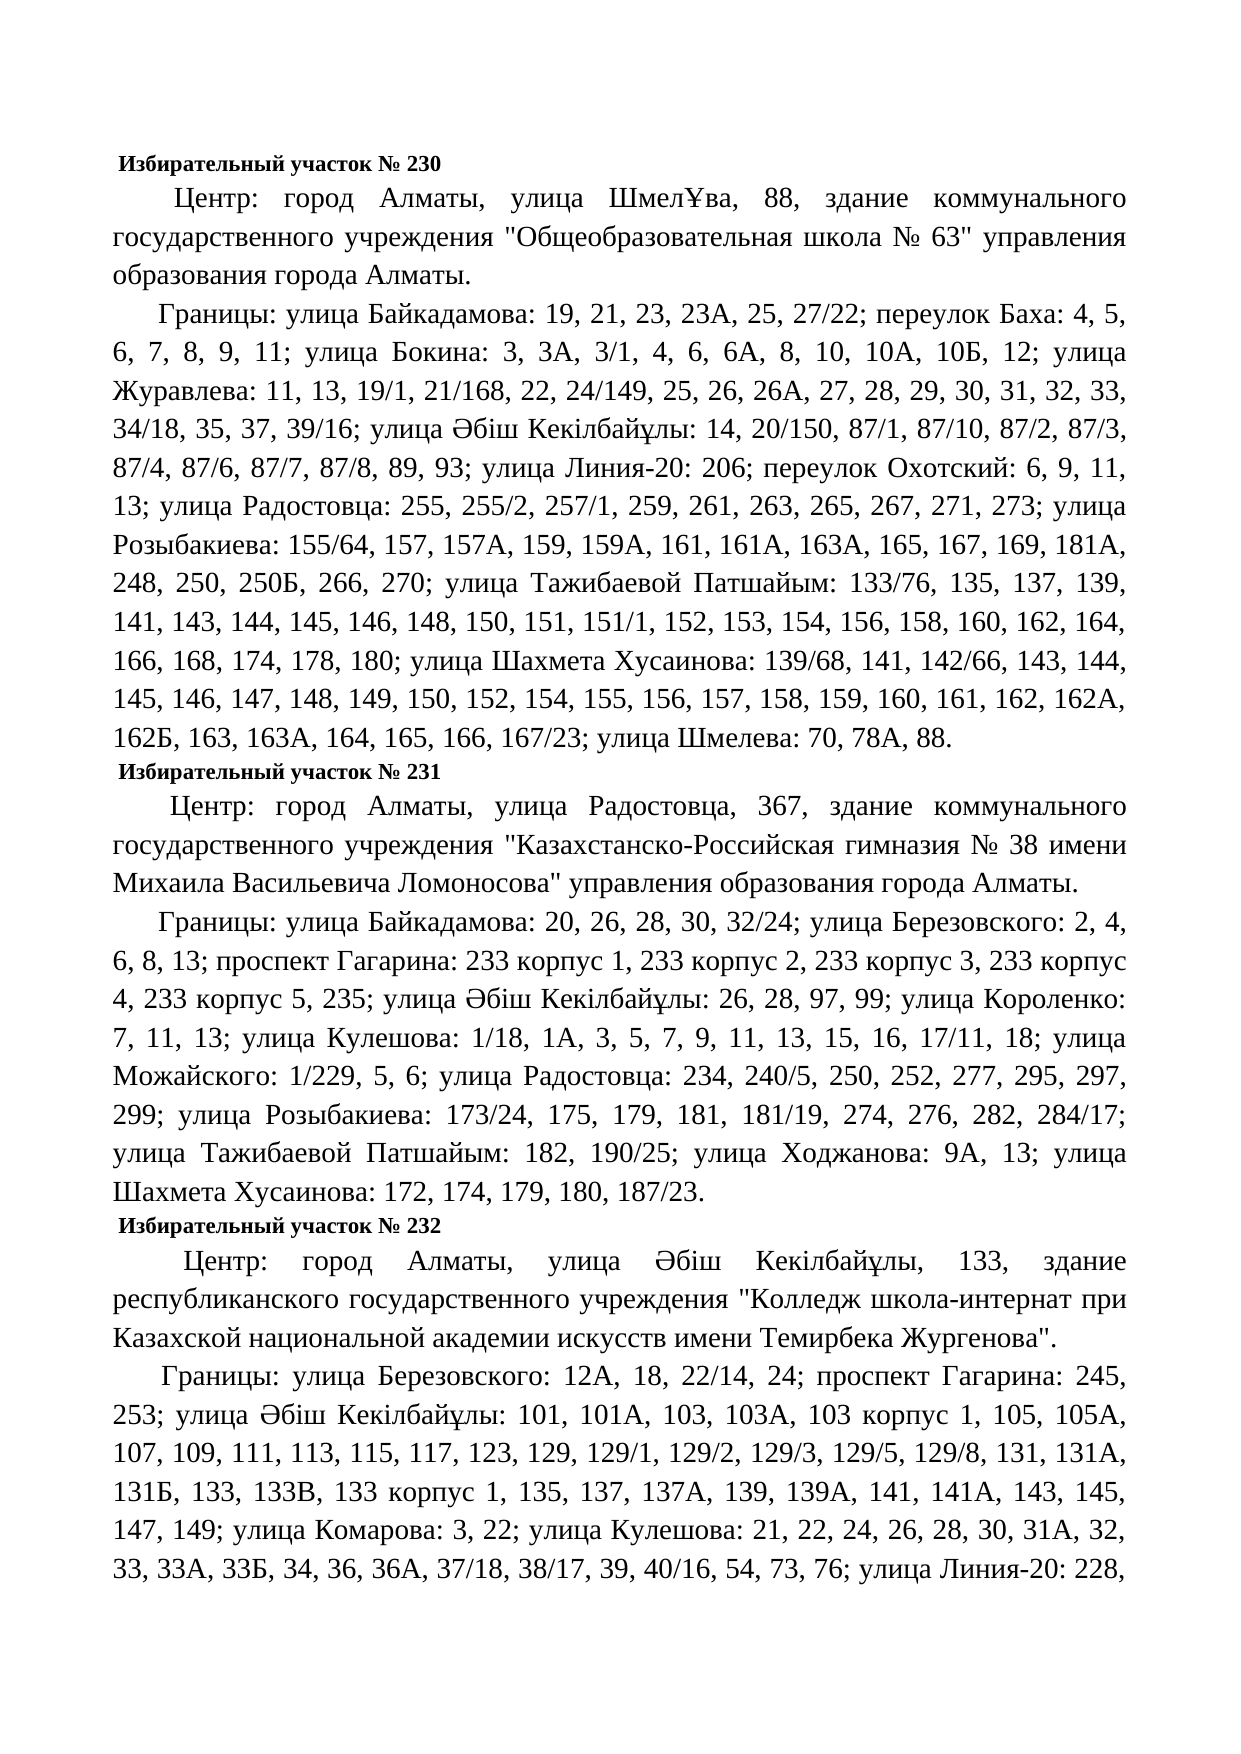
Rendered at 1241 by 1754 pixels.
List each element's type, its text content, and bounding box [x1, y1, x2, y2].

text Границы: улица Байкадамова: 19, 21, 23, 23А, 25, 27/22; переулок Баха: 4, 5, 6, 7, 8, 9, 11; улица Бокина: 3, 3А, 3/1, 4, 6, 6А, 8, 10, 10А, 10Б, 12; улица Журавлева: 11, 13, 19/1, 21/168, 22, 24/149, 25, 26, 26А, 27, 28, 29, 30, 31, 32, 33, 34/18, 35, 37, 39/16; улица Әбіш Кекілбайұлы: 14, 20/150, 87/1, 87/10, 87/2, 87/3, 87/4, 87/6, 87/7, 87/8, 89, 93; улица Линия-20: 206; переулок Охотский: 6, 9, 11, 13; улица Радостовца: 255, 255/2, 257/1, 259, 261, 263, 265, 267, 271, 273; улица Розыбакиева: 155/64, 157, 157А, 159, 159А, 161, 161А, 163А, 165, 167, 169, 181А, 248, 250, 250Б, 266, 270; улица Тажибаевой Патшайым: 133/76, 135, 137, 139, 141, 143, 144, 145, 146, 148, 150, 151, 151/1, 152, 153, 154, 156, 158, 160, 162, 164, 166, 168, 174, 178, 180; улица Шахмета Хусаинова: 139/68, 141, 142/66, 143, 144, 145, 146, 147, 148, 149, 150, 152, 154, 155, 156, 157, 158, 159, 160, 161, 162, 162А, 162Б, 163, 163А, 164, 165, 166, 167/23; улица Шмелева: 70, 78А, 88. [112, 296, 1128, 753]
text Центр: город Алматы, улица ШмелҰва, 88, здание коммунального государственного учреждения "Общеобразовательная школа № 63" управления образования города Алматы. [112, 180, 1128, 291]
text Границы: улица Байкадамова: 20, 26, 28, 30, 32/24; улица Березовского: 2, 4, 6, 8, 13; проспект Гагарина: 233 корпус 1, 233 корпус 2, 233 корпус 3, 233 корпус 4, 233 корпус 5, 235; улица Әбіш Кекілбайұлы: 26, 28, 97, 99; улица Короленко: 7, 11, 13; улица Кулешова: 1/18, 1А, 3, 5, 7, 9, 11, 13, 15, 16, 17/11, 18; улица Можайского: 1/229, 5, 6; улица Радостовца: 234, 240/5, 250, 252, 277, 295, 297, 299; улица Розыбакиева: 173/24, 175, 179, 181, 181/19, 274, 276, 282, 284/17; улица Тажибаевой Патшайым: 182, 190/25; улица Ходжанова: 9А, 13; улица Шахмета Хусаинова: 172, 174, 179, 180, 187/23. [112, 904, 1128, 1207]
text Избирательный участок № 232 [112, 1212, 1128, 1239]
text Избирательный участок № 230 [112, 150, 1128, 176]
text Центр: город Алматы, улица Әбіш Кекілбайұлы, 133, здание республиканского государственного учреждения "Колледж школа-интернат при Казахской национальной академии искусств имени Темирбека Жургенова". [112, 1243, 1128, 1353]
text Избирательный участок № 231 [112, 758, 1128, 785]
text Центр: город Алматы, улица Радостовца, 367, здание коммунального государственного учреждения "Казахстанско-Российская гимназия № 38 имени Михаила Васильевича Ломоносова" управления образования города Алматы. [112, 788, 1128, 899]
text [112, 1358, 1128, 1584]
